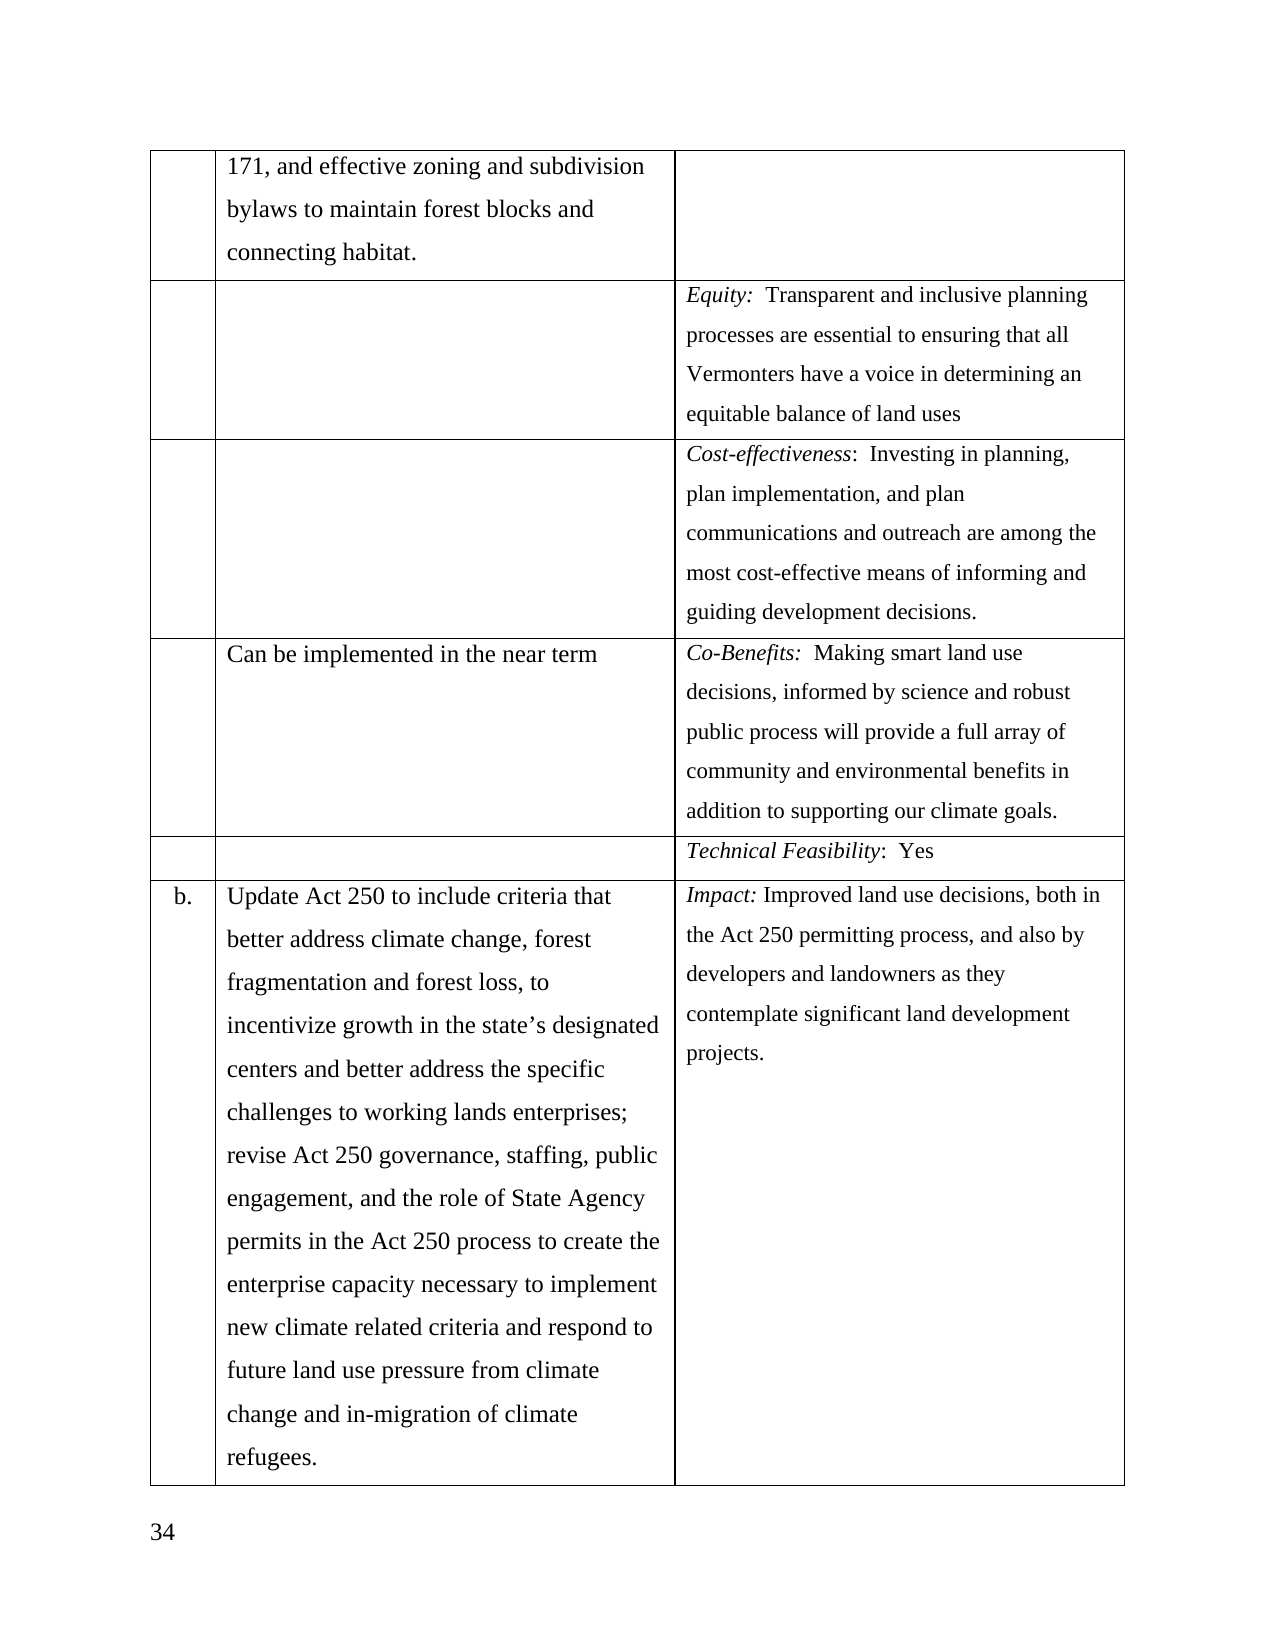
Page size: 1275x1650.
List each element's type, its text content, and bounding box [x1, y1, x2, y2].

table_cell [216, 837, 674, 880]
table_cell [216, 151, 674, 280]
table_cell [676, 151, 1124, 280]
table_cell a. [151, 151, 215, 280]
table_cell Technical Feasibility: Yes [676, 837, 1124, 880]
table_cell Cost-effectiveness: Investing in planning, plan implementation, and plan communications and outreach are among the most cost-effective means of informing and guiding development decisions. [676, 440, 1124, 638]
table_cell [151, 281, 215, 439]
table_cell [151, 837, 215, 880]
table_cell [216, 440, 674, 638]
table_cell Co-Benefits: Making smart land use decisions, informed by science and robust public process will provide a full array of community and environmental benefits in addition to supporting our climate goals. [676, 639, 1124, 836]
table_cell [216, 281, 674, 439]
table_cell Can be implemented in the near term [216, 639, 674, 836]
table_cell Impact: Improved land use decisions, both in the Act 250 permitting process, and also by developers and landowners as they contemplate significant land development projects. [676, 881, 1124, 1485]
table_cell Update Act 250 to include criteria that better address climate change, forest fragmentation and forest loss, to incentivize growth in the state’s designated centers and better address the specific challenges to working lands enterprises; revise Act 250 governance, staffing, public engagement, and the role of State Agency permits in the Act 250 process to create the enterprise capacity necessary to implement new climate related criteria and respond to future land use pressure from climate change and in-migration of climate refugees. [216, 881, 674, 1485]
table_cell Equity: Transparent and inclusive planning processes are essential to ensuring that all Vermonters have a voice in determining an equitable balance of land uses [676, 281, 1124, 439]
table_cell b. [151, 881, 215, 1485]
table_cell [151, 440, 215, 638]
table_cell [151, 639, 215, 836]
